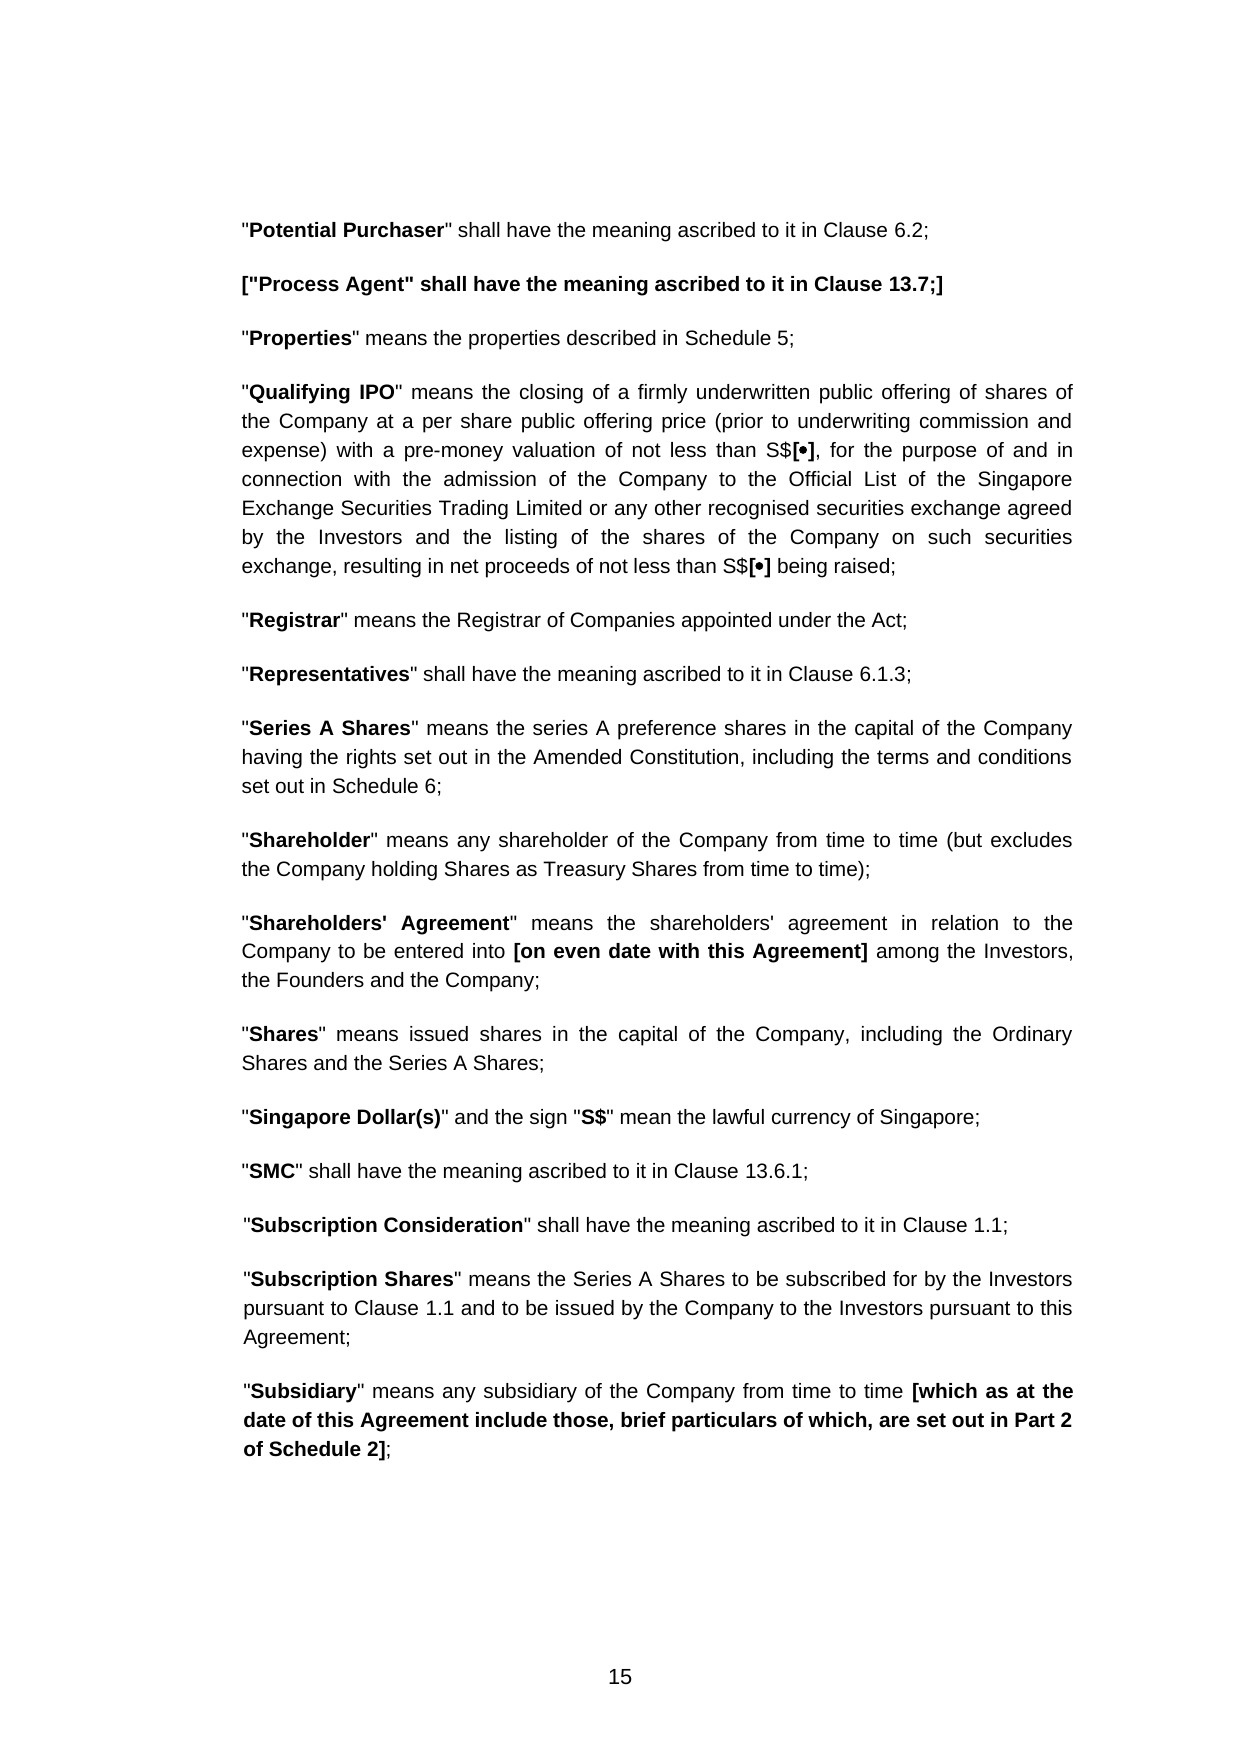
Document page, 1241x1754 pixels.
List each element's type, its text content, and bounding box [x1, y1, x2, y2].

text ["Process Agent" shall have the meaning ascribed to it in Clause 13.7;] [241, 272, 1074, 296]
text "Properties" means the properties described in Schedule 5; [241, 326, 1074, 350]
text "Potential Purchaser" shall have the meaning ascribed to it in Clause 6.2; [241, 218, 1074, 242]
text "Qualifying IPO" means the closing of a firmly underwritten public offering of shares of the Company at a per share public offering price (prior to underwriting commission and expense) with a pre-money valuation of not less than S$[], for the purpose of and in connection with the admission of the Company to the Official List of the Singapore Exchange Securities Trading Limited or any other recognised securities exchange agreed by the Investors and the listing of the shares of the Company on such securities exchange, resulting in net proceeds of not less than S$[] being raised; [241, 380, 1074, 578]
text "Singapore Dollar(s)" and the sign "S$" mean the lawful currency of Singapore; [241, 1105, 1074, 1129]
text "Representatives" shall have the meaning ascribed to it in Clause 6.1.3; [241, 662, 1074, 686]
text "SMC" shall have the meaning ascribed to it in Clause 13.6.1; [241, 1159, 1074, 1183]
text "Series A Shares" means the series A preference shares in the capital of the Company having the rights set out in the Amended Constitution, including the terms and conditions set out in Schedule 6; [241, 716, 1074, 797]
text "Subscription Consideration" shall have the meaning ascribed to it in Clause 1.1; [243, 1213, 1074, 1237]
text "Subsidiary" means any subsidiary of the Company from time to time [which as at the date of this Agreement include those, brief particulars of which, are set out in Part 2 of Schedule 2]; [243, 1379, 1074, 1461]
text "Registrar" means the Registrar of Companies appointed under the Act; [241, 608, 1074, 632]
text "Shareholder" means any shareholder of the Company from time to time (but excludes the Company holding Shares as Treasury Shares from time to time); [241, 827, 1074, 880]
text "Shares" means issued shares in the capital of the Company, including the Ordinary Shares and the Series A Shares; [241, 1022, 1074, 1075]
text "Shareholders' Agreement" means the shareholders' agreement in relation to the Company to be entered into [on even date with this Agreement] among the Investors, the Founders and the Company; [241, 910, 1074, 992]
text "Subscription Shares" means the Series A Shares to be subscribed for by the Investors pursuant to Clause 1.1 and to be issued by the Company to the Investors pursuant to this Agreement; [243, 1267, 1074, 1349]
